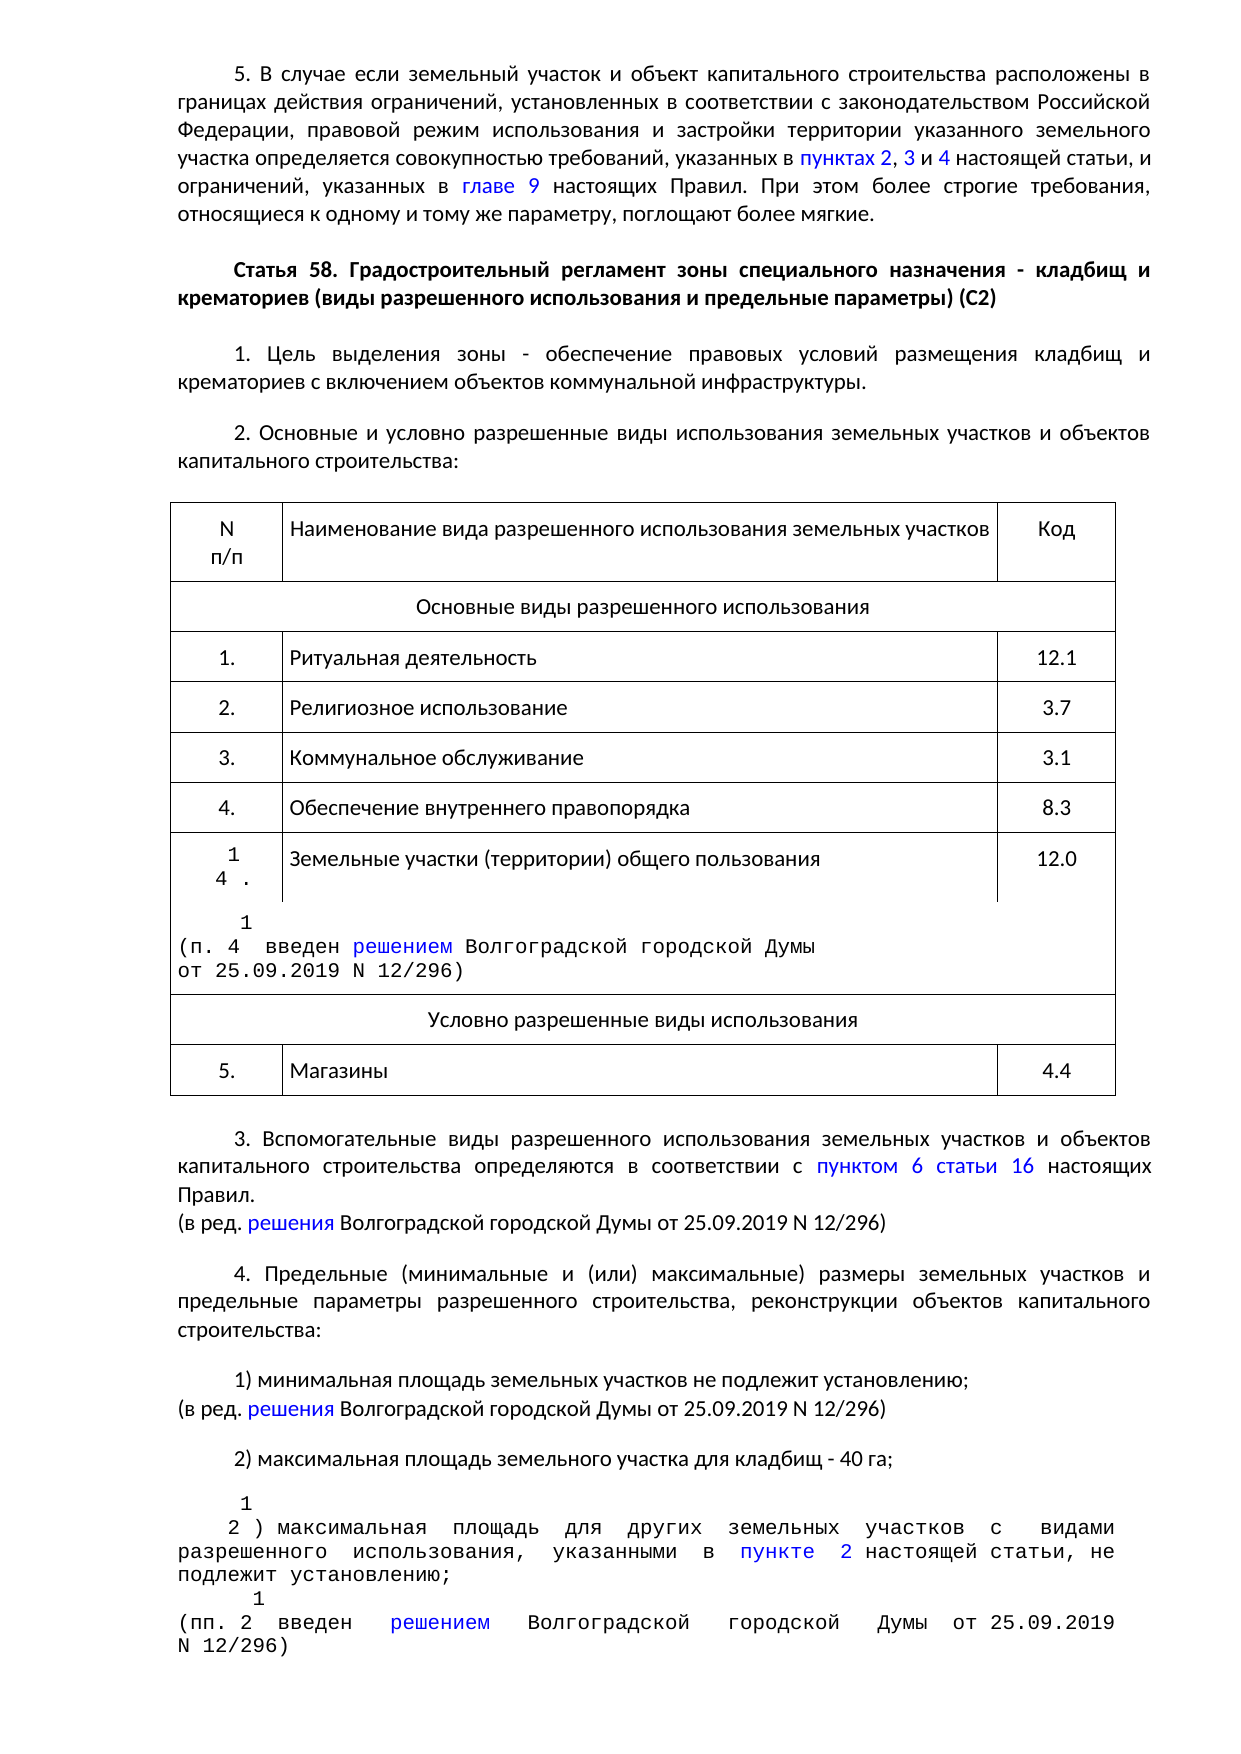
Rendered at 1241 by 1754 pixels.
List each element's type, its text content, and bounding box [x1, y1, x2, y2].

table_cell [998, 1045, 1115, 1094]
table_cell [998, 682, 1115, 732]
text 1 [177, 1588, 1152, 1612]
text 3. Вспомогательные виды разрешенного использования земельных участков и объектов капитального строительства определяются в соответствии с пунктом 6 статьи 16 настоящих Правил. [177, 1124, 1152, 1208]
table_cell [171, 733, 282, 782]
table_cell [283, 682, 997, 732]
text 2) максимальная площадь земельного участка для кладбищ - 40 га; [177, 1444, 1152, 1473]
text 2. Основные и условно разрешенные виды использования земельных участков и объектов капитального строительства: [177, 418, 1152, 474]
text N 12/296) [177, 1635, 1152, 1659]
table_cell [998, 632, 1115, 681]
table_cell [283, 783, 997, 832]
text 1 [177, 1493, 1152, 1517]
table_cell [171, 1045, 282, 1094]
text подлежит установлению; [177, 1564, 1152, 1588]
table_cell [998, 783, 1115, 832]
title Статья 58. Градостроительный регламент зоны специального назначения - кладбищ и крематориев (виды разрешенного использования и предельные параметры) (С2) [177, 255, 1152, 311]
text (в ред. решения Волгоградской городской Думы от 25.09.2019 N 12/296) [177, 1208, 1152, 1236]
text (пп. 2 введен решением Волгоградской городской Думы от 25.09.2019 [177, 1612, 1152, 1635]
text 1. Цель выделения зоны - обеспечение правовых условий размещения кладбищ и крематориев с включением объектов коммунальной инфраструктуры. [177, 339, 1152, 395]
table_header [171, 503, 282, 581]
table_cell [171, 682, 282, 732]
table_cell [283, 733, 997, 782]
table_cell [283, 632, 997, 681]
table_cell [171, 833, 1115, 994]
text 2 ) максимальная площадь для других земельных участков с видами [177, 1517, 1152, 1541]
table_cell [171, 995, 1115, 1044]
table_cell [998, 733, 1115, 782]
text разрешенного использования, указанными в пункте 2 настоящей статьи, не [177, 1541, 1152, 1564]
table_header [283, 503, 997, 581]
text (в ред. решения Волгоградской городской Думы от 25.09.2019 N 12/296) [177, 1394, 1152, 1422]
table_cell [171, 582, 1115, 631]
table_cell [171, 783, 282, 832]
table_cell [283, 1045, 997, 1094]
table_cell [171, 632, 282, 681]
text 5. В случае если земельный участок и объект капитального строительства расположены в границах действия ограничений, установленных в соответствии с законодательством Российской Федерации, правовой режим использования и застройки территории указанного земельного участка определяется совокупностью требований, указанных в пунктах 2, 3 и 4 настоящей статьи, и ограничений, указанных в главе 9 настоящих Правил. При этом более строгие требования, относящиеся к одному и тому же параметру, поглощают более мягкие. [177, 59, 1152, 227]
text 1) минимальная площадь земельных участков не подлежит установлению; [177, 1366, 1152, 1394]
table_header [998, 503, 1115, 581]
text 4. Предельные (минимальные и (или) максимальные) размеры земельных участков и предельные параметры разрешенного строительства, реконструкции объектов капитального строительства: [177, 1259, 1152, 1343]
